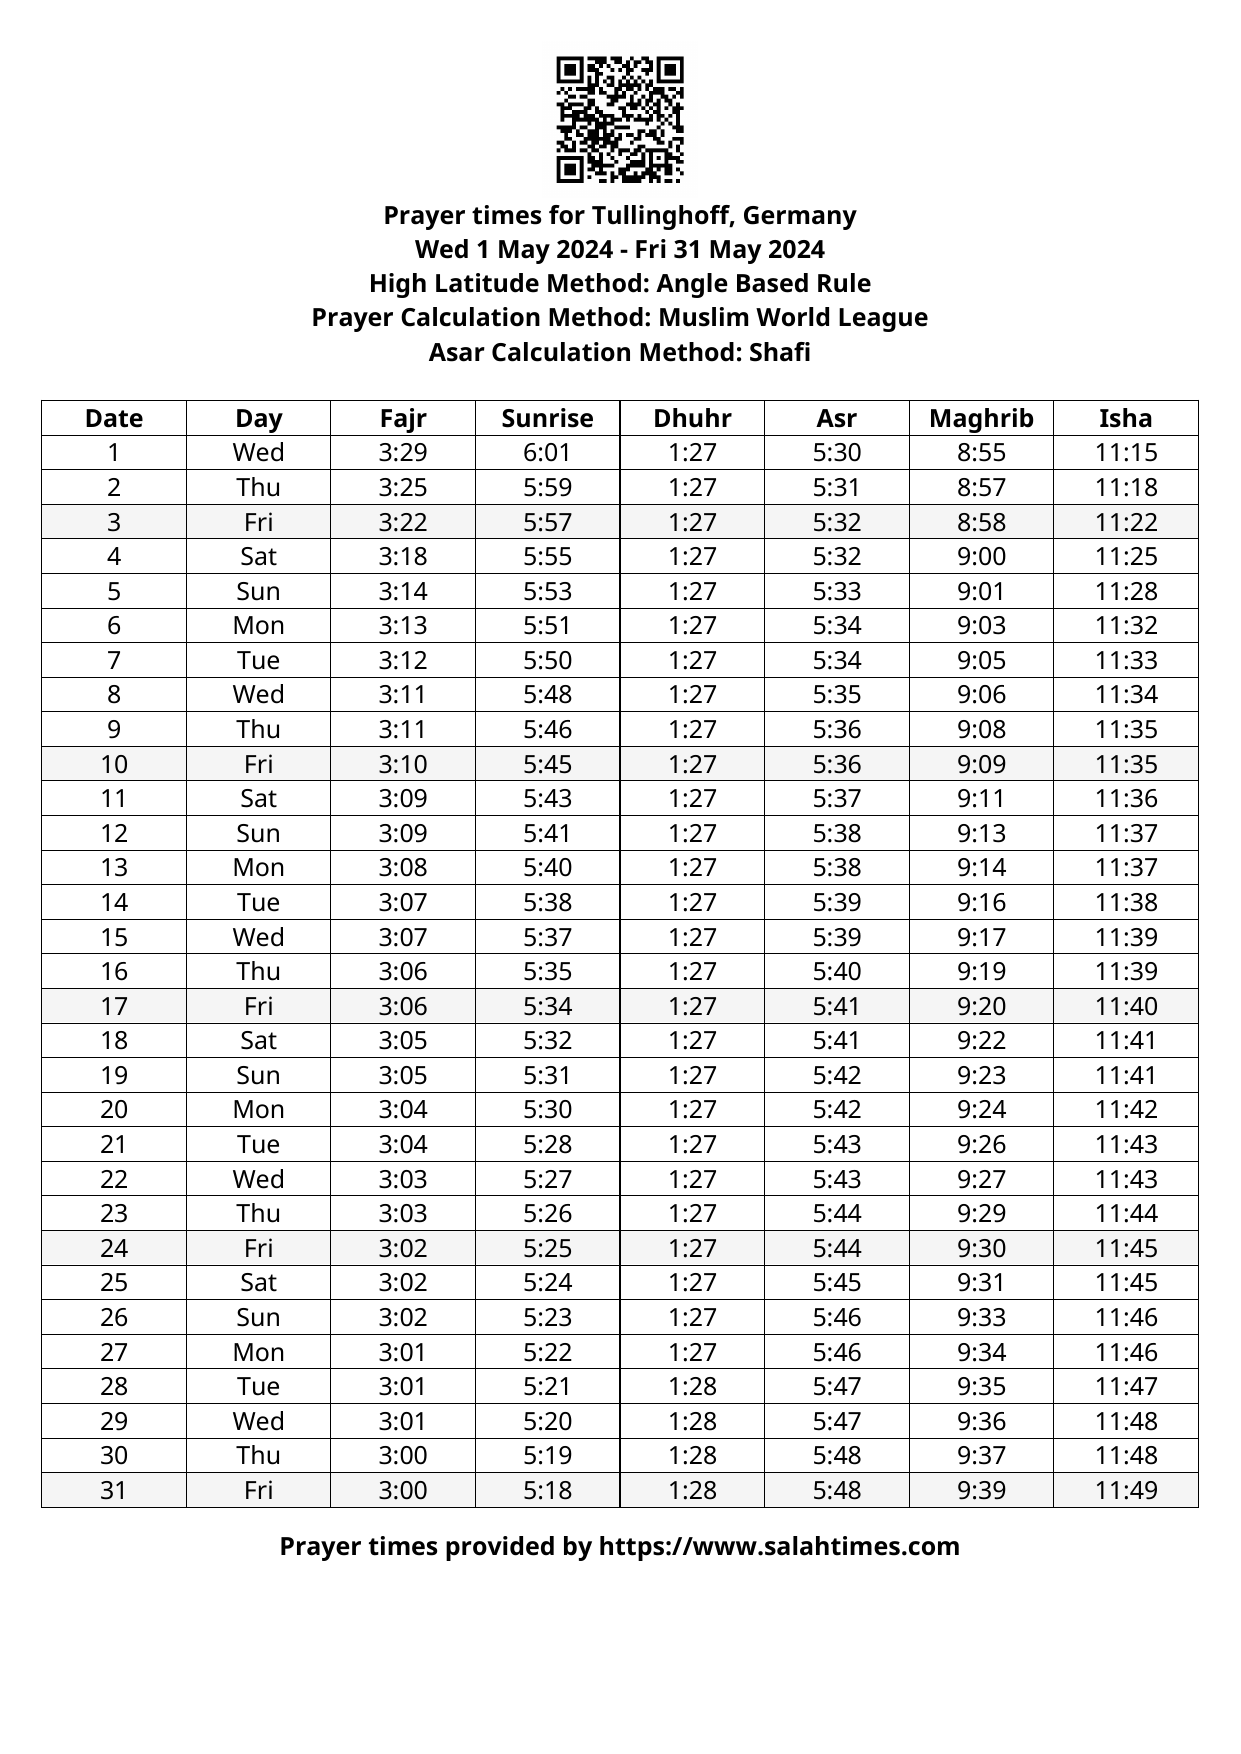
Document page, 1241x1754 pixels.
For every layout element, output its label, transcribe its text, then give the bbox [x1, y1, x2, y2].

table_cell 11:35 [1054, 712, 1198, 746]
table_cell 5:23 [476, 1300, 619, 1334]
table_cell 5:48 [765, 1439, 909, 1472]
table_cell 5:28 [476, 1127, 619, 1161]
table_cell 3:29 [331, 436, 475, 469]
table_cell Wed [187, 920, 330, 953]
table_cell 3:02 [331, 1266, 475, 1299]
table_cell 9:22 [910, 1024, 1053, 1057]
table_header Asr [765, 401, 909, 434]
table_cell 6 [42, 609, 186, 642]
table_cell 26 [42, 1300, 186, 1334]
table_cell 5:32 [765, 505, 909, 538]
table_cell 11:38 [1054, 885, 1198, 919]
table_cell 5:20 [476, 1404, 619, 1437]
table_cell 29 [42, 1404, 186, 1437]
table_cell 5:31 [765, 470, 909, 504]
table_cell 5:32 [476, 1024, 619, 1057]
table_cell 5:39 [765, 885, 909, 919]
table_cell Fri [187, 1473, 330, 1507]
table_cell Tue [187, 1369, 330, 1403]
table_cell 5:34 [476, 989, 619, 1022]
table_cell 5:42 [765, 1058, 909, 1092]
table_cell 9:37 [910, 1439, 1053, 1472]
table_header Fajr [331, 401, 475, 434]
text Wed 1 May 2024 - Fri 31 May 2024 [42, 232, 1198, 266]
table_cell 9:17 [910, 920, 1053, 953]
table_cell 11:36 [1054, 781, 1198, 815]
table_cell 5:35 [476, 954, 619, 988]
table_cell 9:35 [910, 1369, 1053, 1403]
table_cell 3:09 [331, 816, 475, 849]
table_cell 15 [42, 920, 186, 953]
table_cell 1:27 [621, 1300, 764, 1334]
table_cell 3:03 [331, 1196, 475, 1230]
table_cell 5:32 [765, 539, 909, 573]
table_cell 3:02 [331, 1231, 475, 1264]
table_cell 11:49 [1054, 1473, 1198, 1507]
table_header Date [42, 401, 186, 434]
table_cell 3:11 [331, 678, 475, 711]
table_cell 5:42 [765, 1093, 909, 1126]
table_cell 5:45 [765, 1266, 909, 1299]
text High Latitude Method: Angle Based Rule [42, 266, 1198, 300]
table_cell 1:27 [621, 643, 764, 677]
table_cell 3:04 [331, 1093, 475, 1126]
table_cell Tue [187, 1127, 330, 1161]
table_cell 5:18 [476, 1473, 619, 1507]
table_cell Fri [187, 989, 330, 1022]
table_cell 9:23 [910, 1058, 1053, 1092]
table_cell 24 [42, 1231, 186, 1264]
table_cell Wed [187, 1404, 330, 1437]
table_cell 5:41 [765, 989, 909, 1022]
table_cell 1:27 [621, 920, 764, 953]
table_cell Mon [187, 1335, 330, 1368]
table_cell 5:34 [765, 643, 909, 677]
table_cell 9 [42, 712, 186, 746]
table_cell 23 [42, 1196, 186, 1230]
table_cell Fri [187, 1231, 330, 1264]
table_cell 5:43 [765, 1127, 909, 1161]
table_cell 3:18 [331, 539, 475, 573]
table_cell 1:27 [621, 1266, 764, 1299]
table_cell 5:59 [476, 470, 619, 504]
table_cell 11:43 [1054, 1162, 1198, 1195]
table_cell 3:25 [331, 470, 475, 504]
table_cell 1:27 [621, 505, 764, 538]
table_cell 5:57 [476, 505, 619, 538]
table_cell 5:37 [765, 781, 909, 815]
table_cell 11:34 [1054, 678, 1198, 711]
table_cell 11:48 [1054, 1439, 1198, 1472]
table_cell 25 [42, 1266, 186, 1299]
table_cell 13 [42, 851, 186, 884]
table_cell 11:39 [1054, 954, 1198, 988]
table_cell 27 [42, 1335, 186, 1368]
table_cell 1:27 [621, 1127, 764, 1161]
table_cell 5:44 [765, 1231, 909, 1264]
table_cell 3:01 [331, 1404, 475, 1437]
table_cell 8 [42, 678, 186, 711]
table_cell 6:01 [476, 436, 619, 469]
table_cell 1:27 [621, 851, 764, 884]
table_cell 17 [42, 989, 186, 1022]
table_cell 9:11 [910, 781, 1053, 815]
table_cell 3:12 [331, 643, 475, 677]
table_cell 9:01 [910, 574, 1053, 607]
table_cell 12 [42, 816, 186, 849]
table_cell 1:28 [621, 1439, 764, 1472]
table_cell 9:29 [910, 1196, 1053, 1230]
table_cell Fri [187, 747, 330, 780]
table_cell 9:39 [910, 1473, 1053, 1507]
table_cell 3:14 [331, 574, 475, 607]
table_cell 1:27 [621, 470, 764, 504]
table_cell 5:27 [476, 1162, 619, 1195]
table_cell 1:27 [621, 1196, 764, 1230]
table_cell 1:28 [621, 1369, 764, 1403]
table_cell 2 [42, 470, 186, 504]
table_cell Wed [187, 1162, 330, 1195]
table_cell 1:27 [621, 954, 764, 988]
table_cell 5:38 [476, 885, 619, 919]
table_cell 1:28 [621, 1473, 764, 1507]
table_cell 11:18 [1054, 470, 1198, 504]
table_cell 5:21 [476, 1369, 619, 1403]
table_cell 5:45 [476, 747, 619, 780]
table_cell 9:24 [910, 1093, 1053, 1126]
table_cell 5:25 [476, 1231, 619, 1264]
table_cell 1:27 [621, 1162, 764, 1195]
table_header Isha [1054, 401, 1198, 434]
table_cell 3:06 [331, 954, 475, 988]
table_cell 3:02 [331, 1300, 475, 1334]
table_cell 9:06 [910, 678, 1053, 711]
table_cell 1:27 [621, 678, 764, 711]
table_cell 1:27 [621, 989, 764, 1022]
table_cell Thu [187, 470, 330, 504]
table_cell 5:30 [765, 436, 909, 469]
table_cell 5:53 [476, 574, 619, 607]
table_cell 1:27 [621, 1024, 764, 1057]
table_cell 5:55 [476, 539, 619, 573]
table_cell 3:04 [331, 1127, 475, 1161]
table_cell Mon [187, 1093, 330, 1126]
table_cell 9:27 [910, 1162, 1053, 1195]
table_cell 3:07 [331, 920, 475, 953]
table_cell 11:46 [1054, 1335, 1198, 1368]
table_cell 9:08 [910, 712, 1053, 746]
table_cell 28 [42, 1369, 186, 1403]
table_cell 20 [42, 1093, 186, 1126]
table_cell 3:08 [331, 851, 475, 884]
table_cell Sun [187, 574, 330, 607]
table_cell 9:30 [910, 1231, 1053, 1264]
table_cell 3:05 [331, 1058, 475, 1092]
table_header Sunrise [476, 401, 619, 434]
table_cell 5:40 [765, 954, 909, 988]
table_cell 5:41 [765, 1024, 909, 1057]
table_cell 3:03 [331, 1162, 475, 1195]
text Asar Calculation Method: Shafi [42, 334, 1198, 368]
table_cell 9:36 [910, 1404, 1053, 1437]
table_cell 1:27 [621, 712, 764, 746]
table_cell 11:22 [1054, 505, 1198, 538]
table_cell 3:09 [331, 781, 475, 815]
table_cell 11:35 [1054, 747, 1198, 780]
table_cell 3:00 [331, 1473, 475, 1507]
table_cell 11:45 [1054, 1231, 1198, 1264]
table_cell 5:48 [765, 1473, 909, 1507]
table_cell 1:27 [621, 1335, 764, 1368]
table_cell 30 [42, 1439, 186, 1472]
table_cell 11:32 [1054, 609, 1198, 642]
table_cell Tue [187, 643, 330, 677]
table_cell 1:27 [621, 574, 764, 607]
table_cell 11:39 [1054, 920, 1198, 953]
table_cell 10 [42, 747, 186, 780]
table_cell 5:34 [765, 609, 909, 642]
table_cell 3:11 [331, 712, 475, 746]
table_cell 9:14 [910, 851, 1053, 884]
table_cell 4 [42, 539, 186, 573]
table_cell 1:27 [621, 1093, 764, 1126]
table_cell 5:38 [765, 816, 909, 849]
table_cell Thu [187, 1439, 330, 1472]
table_cell 9:20 [910, 989, 1053, 1022]
table_cell 5:46 [765, 1300, 909, 1334]
table_cell 9:19 [910, 954, 1053, 988]
table_cell 9:03 [910, 609, 1053, 642]
table_cell Sat [187, 781, 330, 815]
table_cell Sat [187, 1024, 330, 1057]
table_cell 5:46 [476, 712, 619, 746]
table_cell 5:22 [476, 1335, 619, 1368]
table_cell 3:06 [331, 989, 475, 1022]
table_cell 1 [42, 436, 186, 469]
table_cell 9:26 [910, 1127, 1053, 1161]
table_cell 1:27 [621, 539, 764, 573]
table_cell 11:41 [1054, 1058, 1198, 1092]
table_cell 5:24 [476, 1266, 619, 1299]
table_cell 3:07 [331, 885, 475, 919]
table_cell 5:46 [765, 1335, 909, 1368]
table_cell 11:48 [1054, 1404, 1198, 1437]
table_cell 1:27 [621, 781, 764, 815]
table_cell 11 [42, 781, 186, 815]
table_cell 5:36 [765, 712, 909, 746]
table_cell Wed [187, 678, 330, 711]
table_cell 11:42 [1054, 1093, 1198, 1126]
text Prayer times provided by https://www.salahtimes.com [42, 1528, 1198, 1563]
table_cell 1:27 [621, 436, 764, 469]
table_cell 1:28 [621, 1404, 764, 1437]
table_cell Fri [187, 505, 330, 538]
table_cell 8:58 [910, 505, 1053, 538]
table_cell 5:50 [476, 643, 619, 677]
table_cell Mon [187, 851, 330, 884]
table_cell 3:01 [331, 1335, 475, 1368]
table_cell 11:25 [1054, 539, 1198, 573]
table_cell 9:31 [910, 1266, 1053, 1299]
table_cell 11:45 [1054, 1266, 1198, 1299]
table_cell 3:13 [331, 609, 475, 642]
table_cell 22 [42, 1162, 186, 1195]
table_cell 9:13 [910, 816, 1053, 849]
table_cell Thu [187, 954, 330, 988]
table_cell Sun [187, 1300, 330, 1334]
table_cell Wed [187, 436, 330, 469]
table_cell 1:27 [621, 609, 764, 642]
table_cell 11:44 [1054, 1196, 1198, 1230]
table_cell Sat [187, 539, 330, 573]
table_cell 8:55 [910, 436, 1053, 469]
table_cell 9:00 [910, 539, 1053, 573]
table_cell 7 [42, 643, 186, 677]
table_cell 21 [42, 1127, 186, 1161]
table_cell Sat [187, 1266, 330, 1299]
table_cell 5:31 [476, 1058, 619, 1092]
table_cell 16 [42, 954, 186, 988]
table_cell 11:33 [1054, 643, 1198, 677]
table_cell 3:01 [331, 1369, 475, 1403]
table_cell 5:40 [476, 851, 619, 884]
table_cell Sun [187, 1058, 330, 1092]
table_cell 5:19 [476, 1439, 619, 1472]
table_cell 9:09 [910, 747, 1053, 780]
table_cell 5:47 [765, 1404, 909, 1437]
table_cell 5:35 [765, 678, 909, 711]
table_cell 1:27 [621, 1058, 764, 1092]
table_cell 1:27 [621, 816, 764, 849]
table_cell 18 [42, 1024, 186, 1057]
table_cell 5:38 [765, 851, 909, 884]
table_cell 1:27 [621, 885, 764, 919]
table_cell 5:41 [476, 816, 619, 849]
table_cell 5:30 [476, 1093, 619, 1126]
table_cell 9:33 [910, 1300, 1053, 1334]
text Prayer Calculation Method: Muslim World League [42, 300, 1198, 334]
table_cell 3:22 [331, 505, 475, 538]
table_cell 5:43 [765, 1162, 909, 1195]
table_cell 1:27 [621, 1231, 764, 1264]
table_cell 14 [42, 885, 186, 919]
table_header Dhuhr [621, 401, 764, 434]
table_cell 5:37 [476, 920, 619, 953]
table_header Day [187, 401, 330, 434]
table_cell 11:41 [1054, 1024, 1198, 1057]
table_cell 5:39 [765, 920, 909, 953]
table_cell 11:15 [1054, 436, 1198, 469]
table_cell 5:26 [476, 1196, 619, 1230]
table_cell Mon [187, 609, 330, 642]
table_cell 3:05 [331, 1024, 475, 1057]
table_cell 11:28 [1054, 574, 1198, 607]
table_cell 5:44 [765, 1196, 909, 1230]
table_cell Thu [187, 1196, 330, 1230]
table_cell 1:27 [621, 747, 764, 780]
table_cell 11:37 [1054, 851, 1198, 884]
table_cell 5:33 [765, 574, 909, 607]
table_cell 11:40 [1054, 989, 1198, 1022]
table_cell 5:36 [765, 747, 909, 780]
table_cell 9:05 [910, 643, 1053, 677]
table_header Maghrib [910, 401, 1053, 434]
text Prayer times for Tullinghoff, Germany [42, 198, 1198, 232]
table_cell 9:16 [910, 885, 1053, 919]
table_cell 3 [42, 505, 186, 538]
picture [542, 41, 699, 198]
table_cell 8:57 [910, 470, 1053, 504]
table_cell Sun [187, 816, 330, 849]
table_cell 3:00 [331, 1439, 475, 1472]
table_cell 11:46 [1054, 1300, 1198, 1334]
table_cell 5:47 [765, 1369, 909, 1403]
table_cell 5:43 [476, 781, 619, 815]
table_cell 9:34 [910, 1335, 1053, 1368]
table_cell 11:47 [1054, 1369, 1198, 1403]
table_cell 5:51 [476, 609, 619, 642]
table_cell 5 [42, 574, 186, 607]
table_cell Thu [187, 712, 330, 746]
table_cell 3:10 [331, 747, 475, 780]
table_cell 11:43 [1054, 1127, 1198, 1161]
table_cell 5:48 [476, 678, 619, 711]
table_cell 19 [42, 1058, 186, 1092]
table_cell 31 [42, 1473, 186, 1507]
table_cell Tue [187, 885, 330, 919]
table_cell 11:37 [1054, 816, 1198, 849]
